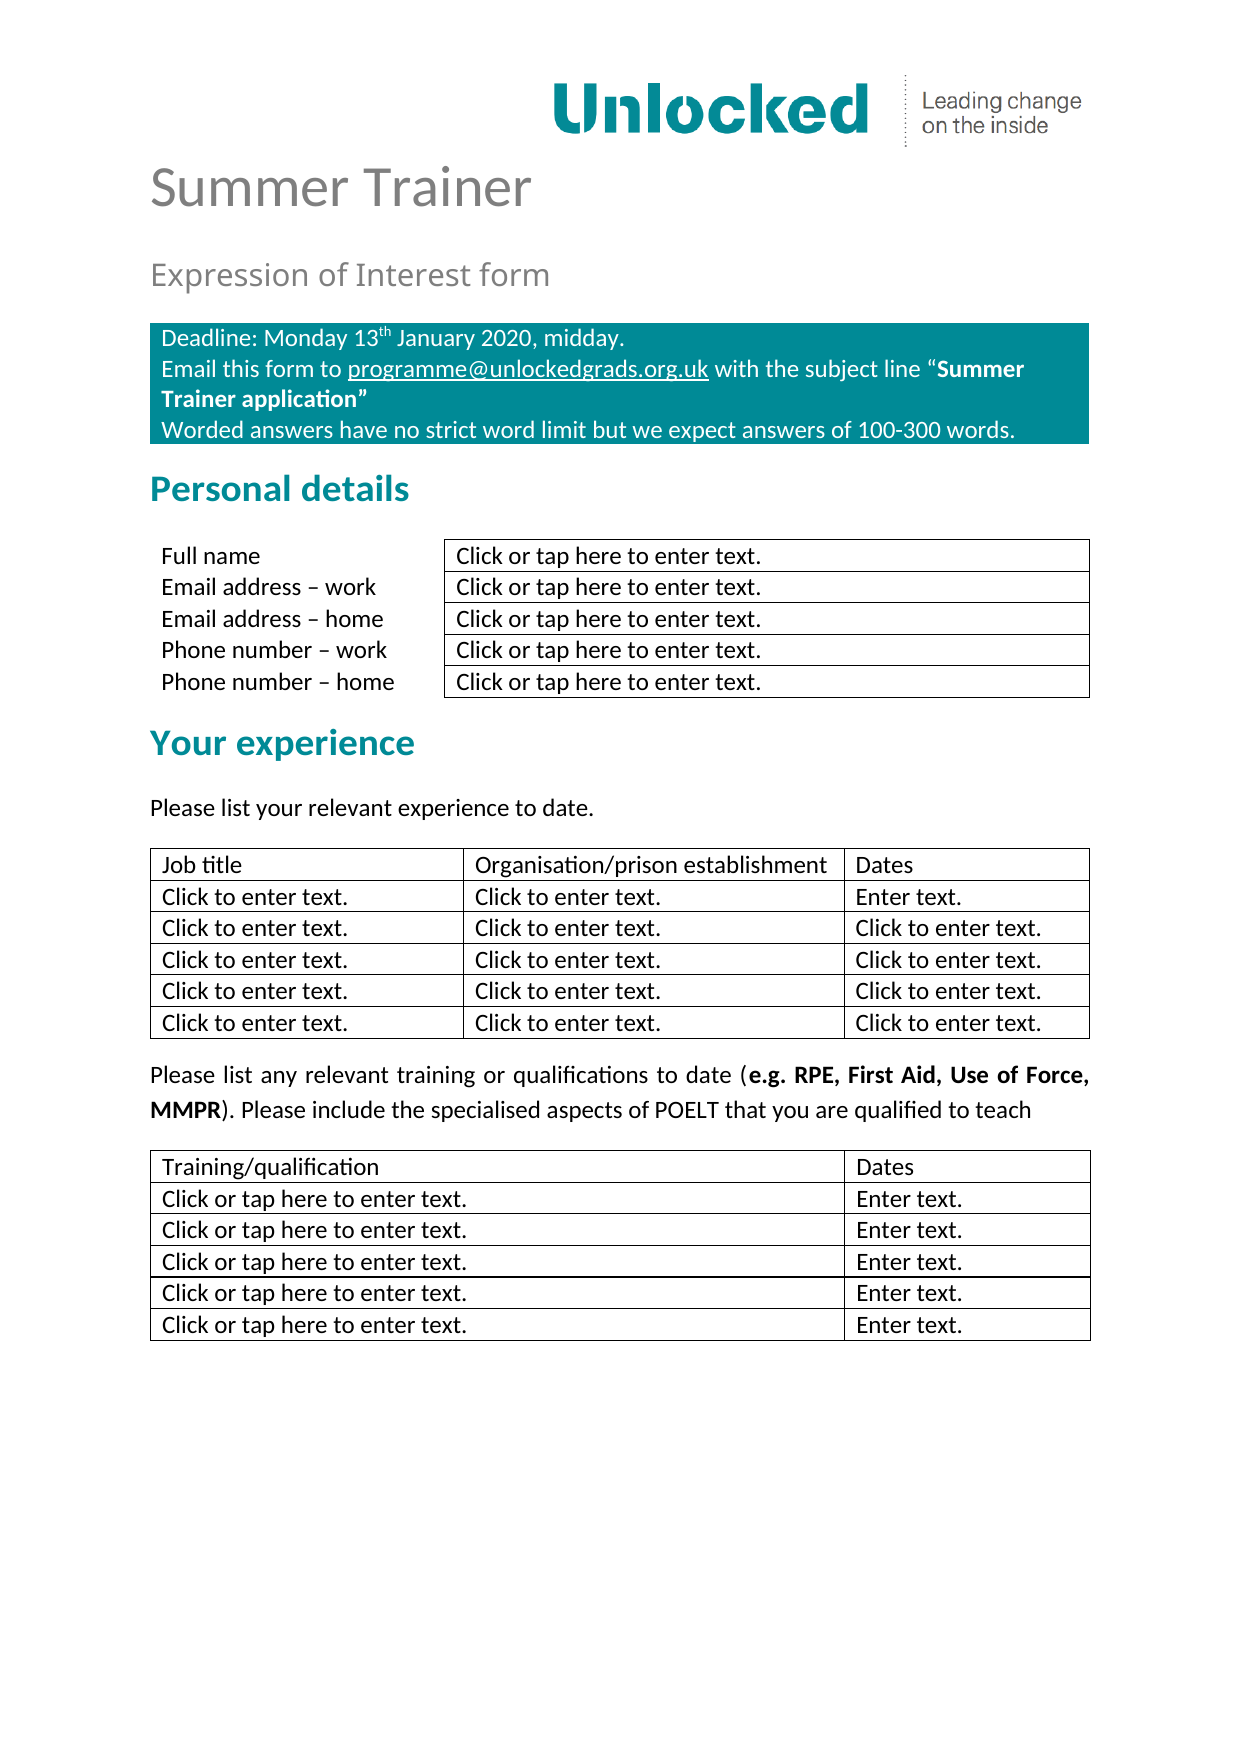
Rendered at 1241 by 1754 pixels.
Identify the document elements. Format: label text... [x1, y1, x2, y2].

text Please list any relevant training or qualifications to date (e.g. RPE, First Aid, Use of Force, MMPR). Please include the specialised aspects of POELT that you are qualified to teach [150, 1059, 1090, 1125]
table_cell Email address – work [150, 571, 444, 602]
title Summer Trainer [150, 150, 1090, 221]
table_header Training/qualification [151, 1151, 844, 1182]
table_header Deadline: Monday 13th January 2020, midday. Email this form to programme@unlockedgrads.org.uk with the subject line “Summer Trainer application” Worded answers have no strict word limit but we expect answers of 100-300 words. [150, 323, 1089, 444]
table_cell Phone number – work [150, 634, 444, 665]
picture [543, 73, 1091, 147]
table_header Job title [151, 849, 463, 879]
table_header Full name [150, 539, 444, 571]
subtitle Personal details [150, 465, 1090, 511]
table_cell Email address – home [150, 602, 444, 634]
table_header Dates [845, 1151, 1090, 1182]
table_header Dates [845, 849, 1089, 879]
text Please list your relevant experience to date. [150, 792, 1090, 823]
table_cell Phone number – home [150, 665, 444, 697]
subtitle Your experience [150, 719, 1090, 764]
table_header Organisation/prison establishment [464, 849, 844, 879]
subtitle Expression of Interest form [150, 253, 1090, 295]
